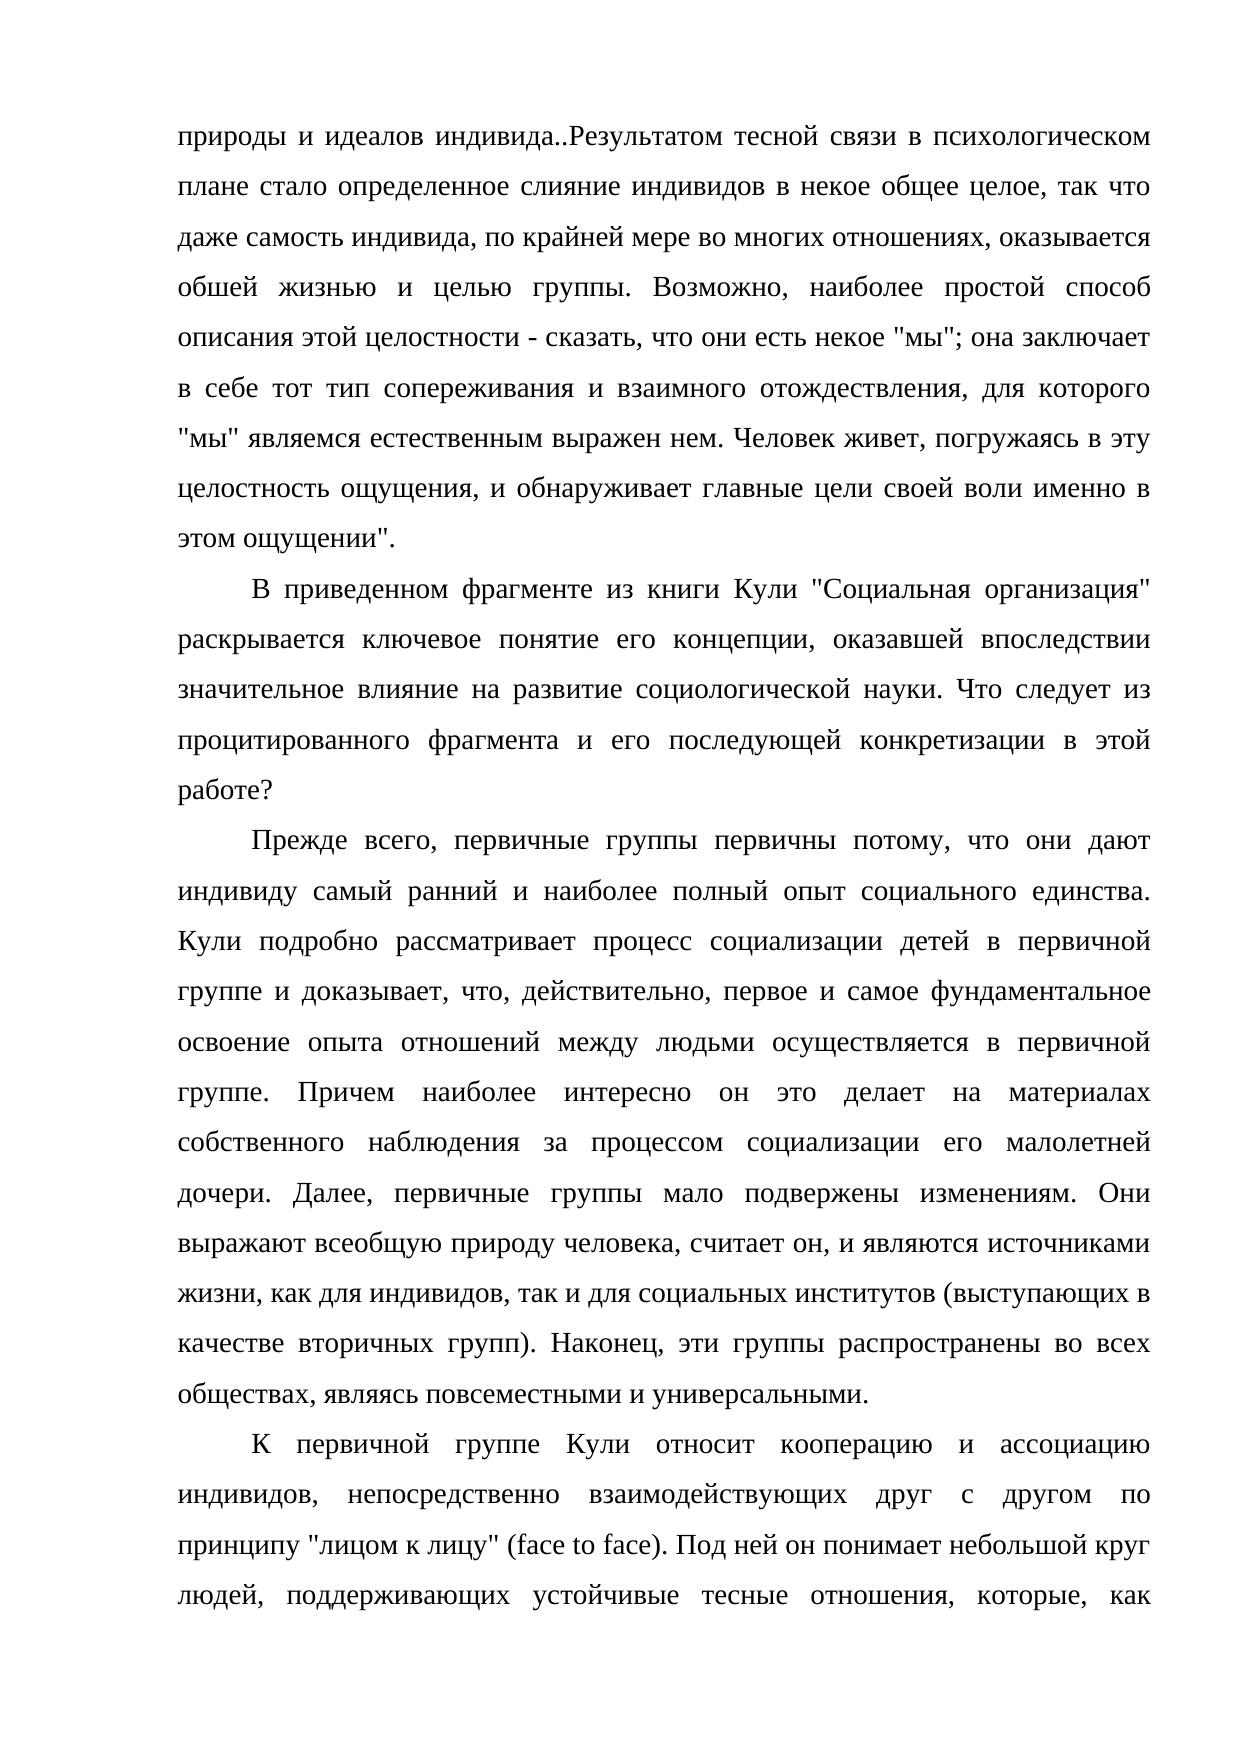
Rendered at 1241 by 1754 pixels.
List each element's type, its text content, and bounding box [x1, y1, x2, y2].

text В приведенном фрагменте из книги Кули "Социальная организация" раскрывается ключевое понятие его концепции, оказавшей впоследствии значительное влияние на развитие социологической науки. Что следует из процитированного фрагмента и его последующей конкретизации в этой работе? [177, 571, 1152, 806]
text Прежде всего, первичные группы первичны потому, что они дают индивиду самый ранний и наиболее полный опыт социального единства. Кули подробно рассматривает процесс социализации детей в первичной группе и доказывает, что, действительно, первое и самое фундаментальное освоение опыта отношений между людьми осуществляется в первичной группе. Причем наиболее интересно он это делает на материалах собственного наблюдения за процессом социализации его малолетней дочери. Далее, первичные группы мало подвержены изменениям. Они выражают всеобщую природу человека, считает он, и являются источниками жизни, как для индивидов, так и для социальных институтов (выступающих в качестве вторичных групп). Наконец, эти группы распространены во всех обществах, являясь повсеместными и универсальными. [177, 822, 1152, 1409]
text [177, 1426, 1152, 1611]
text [177, 118, 1152, 554]
